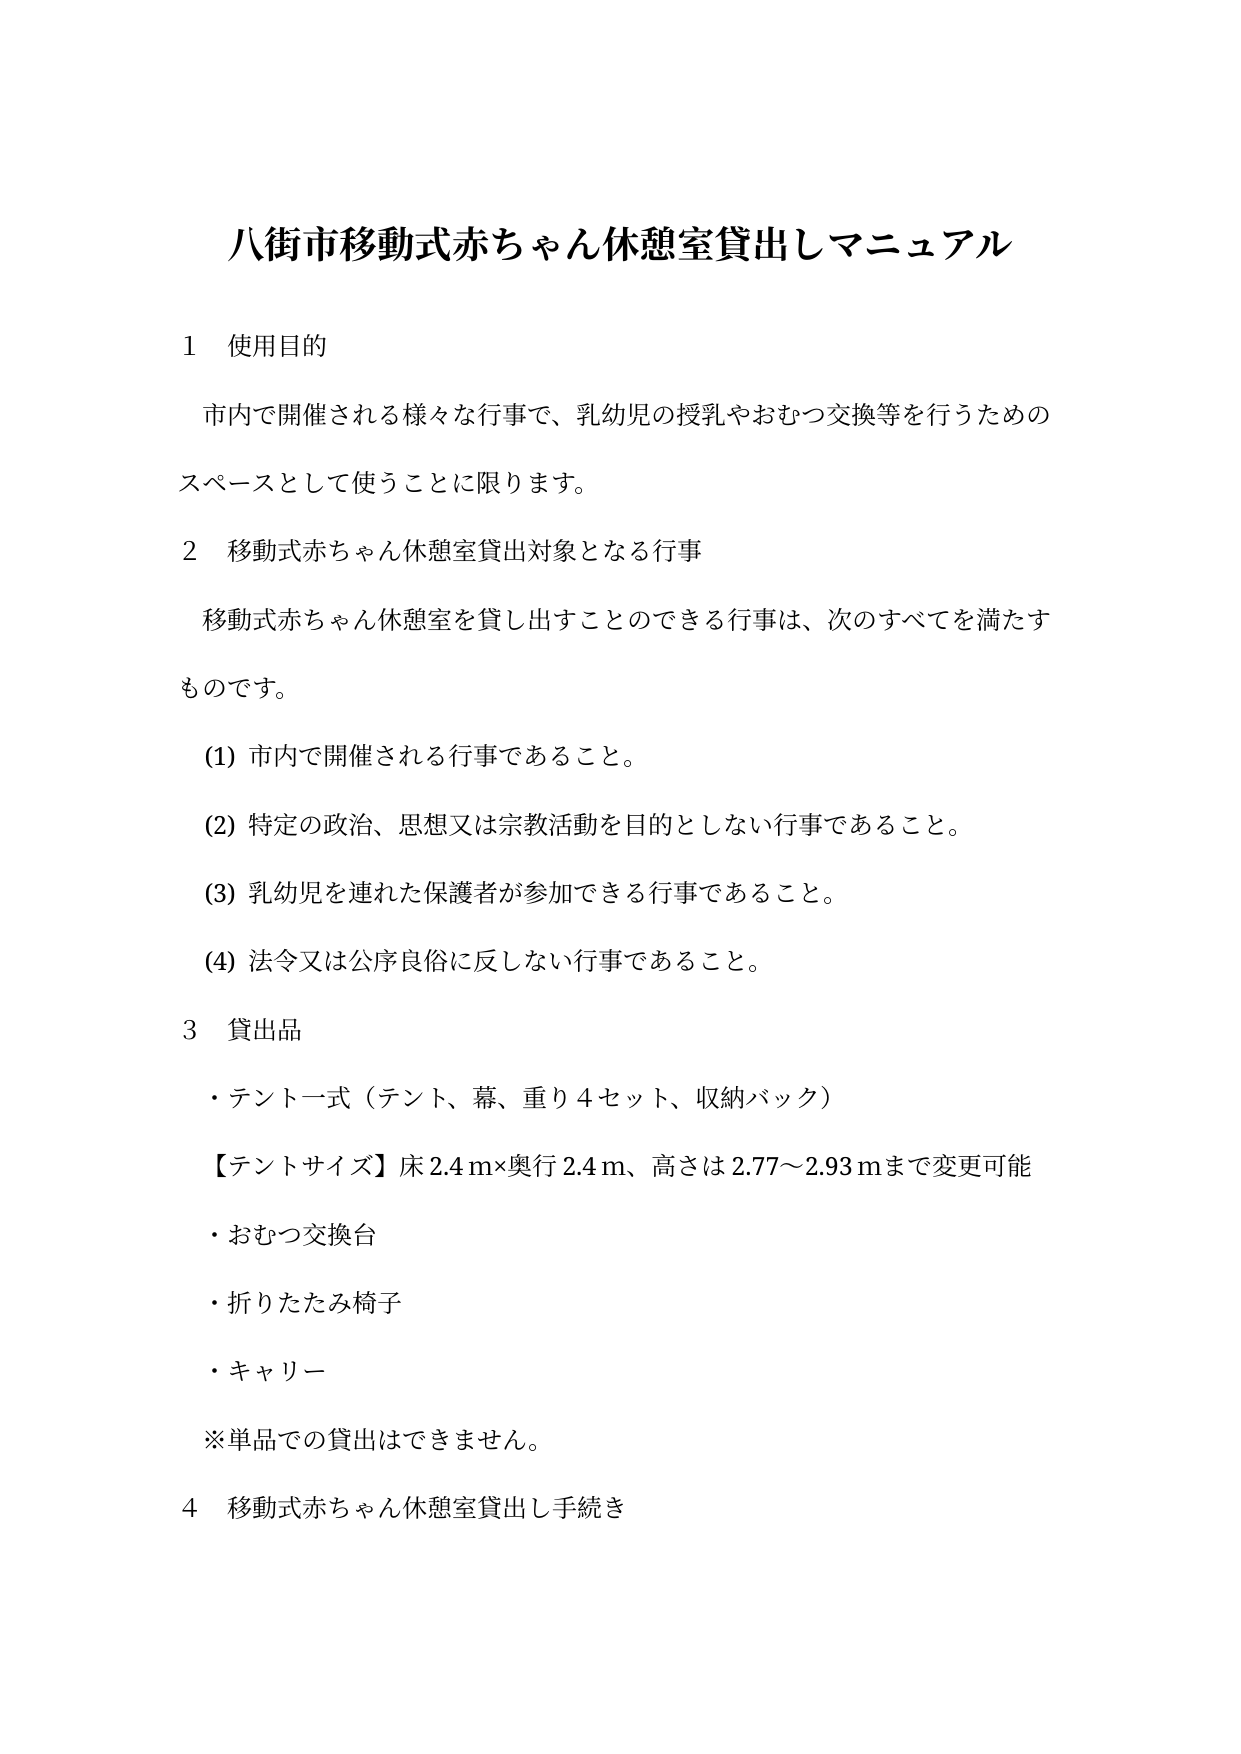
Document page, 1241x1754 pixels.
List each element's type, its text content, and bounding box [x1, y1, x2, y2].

text (2) 特定の政治、思想又は宗教活動を目的としない行事であること。 [177, 789, 1063, 858]
text ・おむつ交換台 [177, 1199, 1063, 1268]
text ４ 移動式赤ちゃん休憩室貸出し手続き [177, 1473, 1063, 1541]
text 市内で開催される様々な行事で、乳幼児の授乳やおむつ交換等を行うためのスペースとして使うことに限ります。 [177, 379, 1063, 516]
text 移動式赤ちゃん休憩室を貸し出すことのできる行事は、次のすべてを満たすものです。 [177, 584, 1063, 721]
text １ 使用目的 [177, 311, 1063, 379]
text 八街市移動式赤ちゃん休憩室貸出しマニュアル [177, 208, 1063, 277]
text (3) 乳幼児を連れた保護者が参加できる行事であること。 [177, 858, 1063, 926]
text (4) 法令又は公序良俗に反しない行事であること。 [177, 926, 1063, 994]
text (1) 市内で開催される行事であること。 [177, 721, 1063, 789]
text ３ 貸出品 [177, 994, 1063, 1063]
text ・テント一式（テント、幕、重り４セット、収納バック） [177, 1063, 1063, 1131]
text 【テントサイズ】床2.4ｍ×奥行2.4ｍ、高さは2.77～2.93ｍまで変更可能 [177, 1131, 1063, 1199]
text ※単品での貸出はできません。 [177, 1404, 1063, 1473]
text ・折りたたみ椅子 [177, 1268, 1063, 1336]
text ・キャリー [177, 1336, 1063, 1404]
text ２ 移動式赤ちゃん休憩室貸出対象となる行事 [177, 516, 1063, 584]
